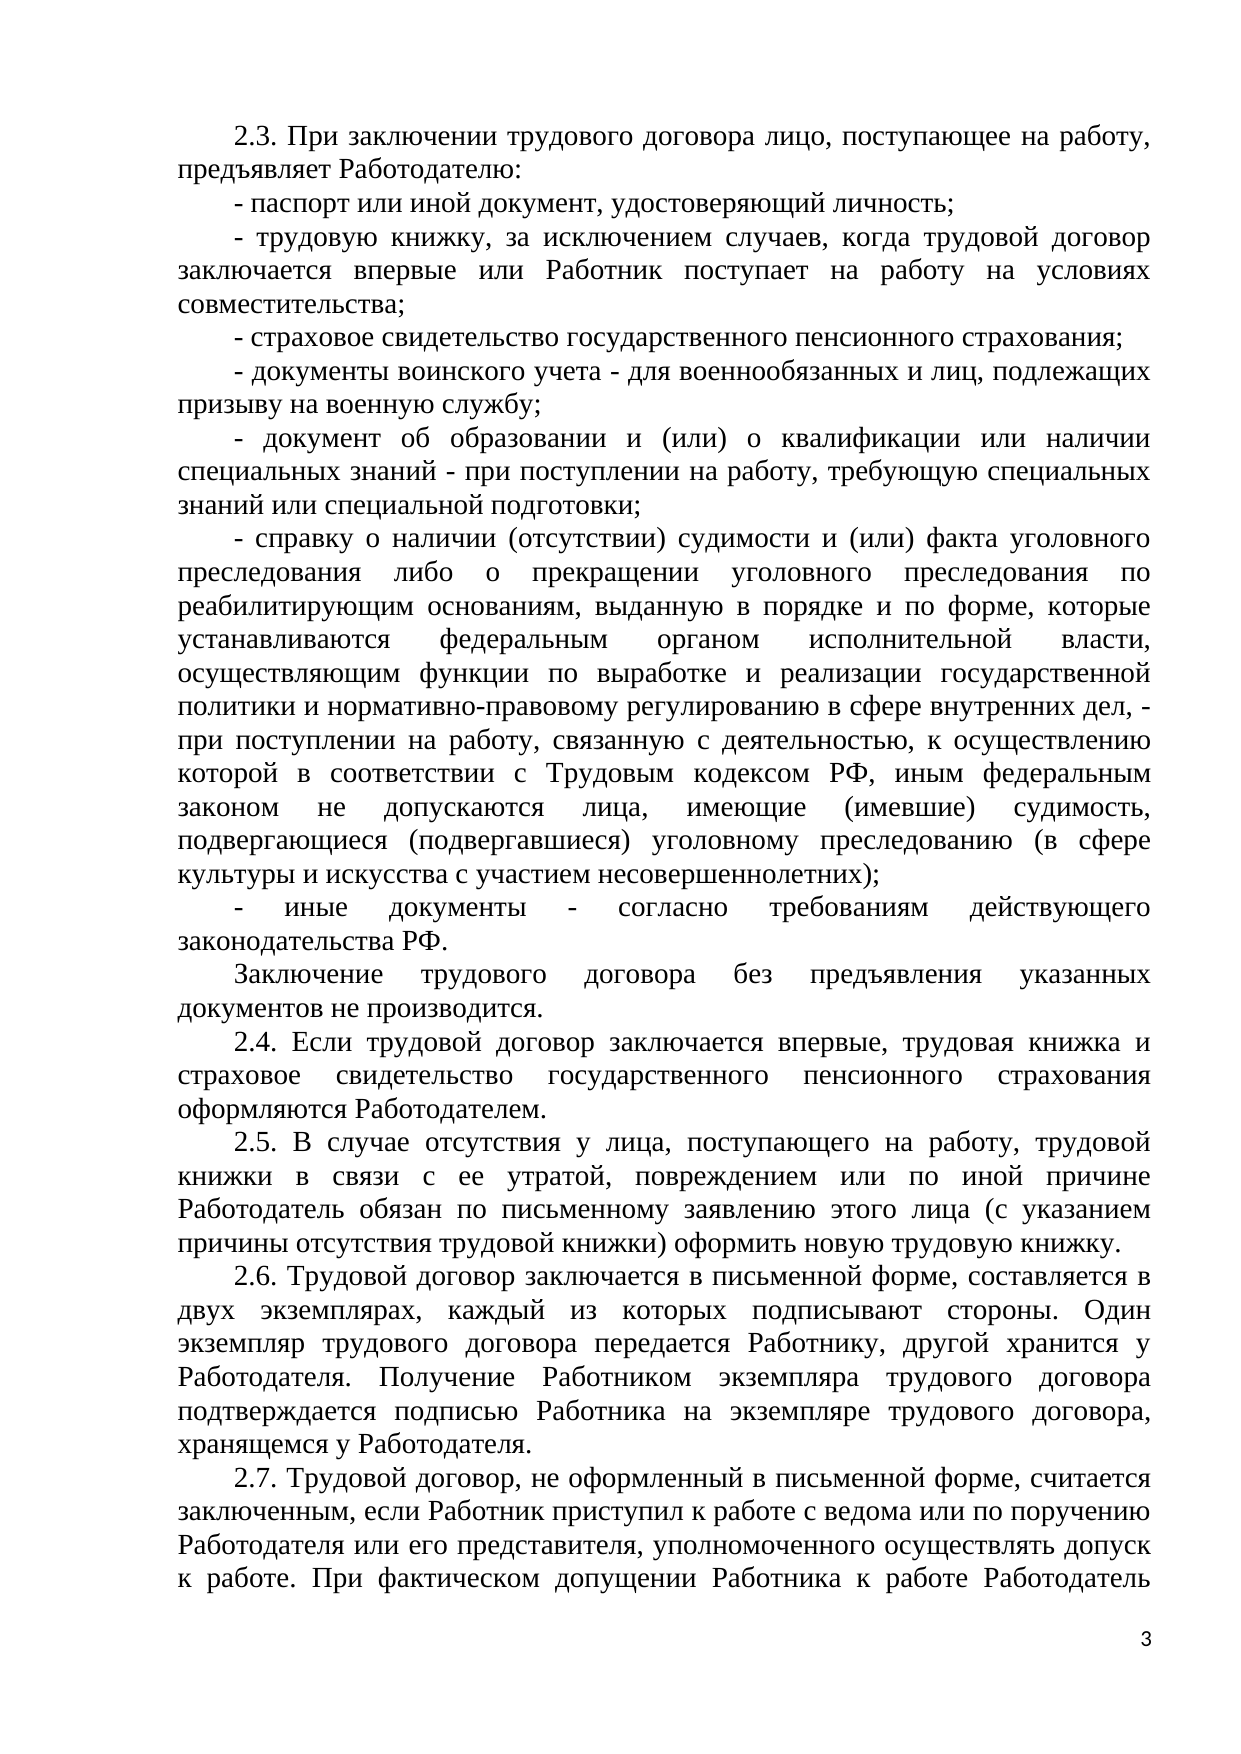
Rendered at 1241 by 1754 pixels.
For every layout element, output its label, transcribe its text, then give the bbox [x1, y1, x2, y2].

text Заключение трудового договора без предъявления указанных документов не производится. [177, 957, 1152, 1024]
text - справку о наличии (отсутствии) судимости и (или) факта уголовного преследования либо о прекращении уголовного преследования по реабилитирующим основаниям, выданную в порядке и по форме, которые устанавливаются федеральным органом исполнительной власти, осуществляющим функции по выработке и реализации государственной политики и нормативно-правовому регулированию в сфере внутренних дел, - при поступлении на работу, связанную с деятельностью, к осуществлению которой в соответствии с Трудовым кодексом РФ, иным федеральным законом не допускаются лица, имеющие (имевшие) судимость, подвергающиеся (подвергавшиеся) уголовному преследованию (в сфере культуры и искусства с участием несовершеннолетних); [177, 521, 1152, 889]
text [177, 1460, 1152, 1594]
text - трудовую книжку, за исключением случаев, когда трудовой договор заключается впервые или Работник поступает на работу на условиях совместительства; [177, 219, 1152, 319]
text - паспорт или иной документ, удостоверяющий личность; [177, 185, 1152, 219]
text - документ об образовании и (или) о квалификации или наличии специальных знаний - при поступлении на работу, требующую специальных знаний или специальной подготовки; [177, 420, 1152, 521]
text - иные документы - согласно требованиям действующего законодательства РФ. [177, 889, 1152, 957]
text - страховое свидетельство государственного пенсионного страхования; [177, 319, 1152, 353]
text 2.3. При заключении трудового договора лицо, поступающее на работу, предъявляет Работодателю: [177, 118, 1152, 185]
text 2.6. Трудовой договор заключается в письменной форме, составляется в двух экземплярах, каждый из которых подписывают стороны. Один экземпляр трудового договора передается Работнику, другой хранится у Работодателя. Получение Работником экземпляра трудового договора подтверждается подписью Работника на экземпляре трудового договора, хранящемся у Работодателя. [177, 1258, 1152, 1460]
text - документы воинского учета - для военнообязанных и лиц, подлежащих призыву на военную службу; [177, 353, 1152, 420]
text 2.4. Если трудовой договор заключается впервые, трудовая книжка и страховое свидетельство государственного пенсионного страхования оформляются Работодателем. [177, 1024, 1152, 1124]
text 2.5. В случае отсутствия у лица, поступающего на работу, трудовой книжки в связи с ее утратой, повреждением или по иной причине Работодатель обязан по письменному заявлению этого лица (с указанием причины отсутствия трудовой книжки) оформить новую трудовую книжку. [177, 1124, 1152, 1258]
